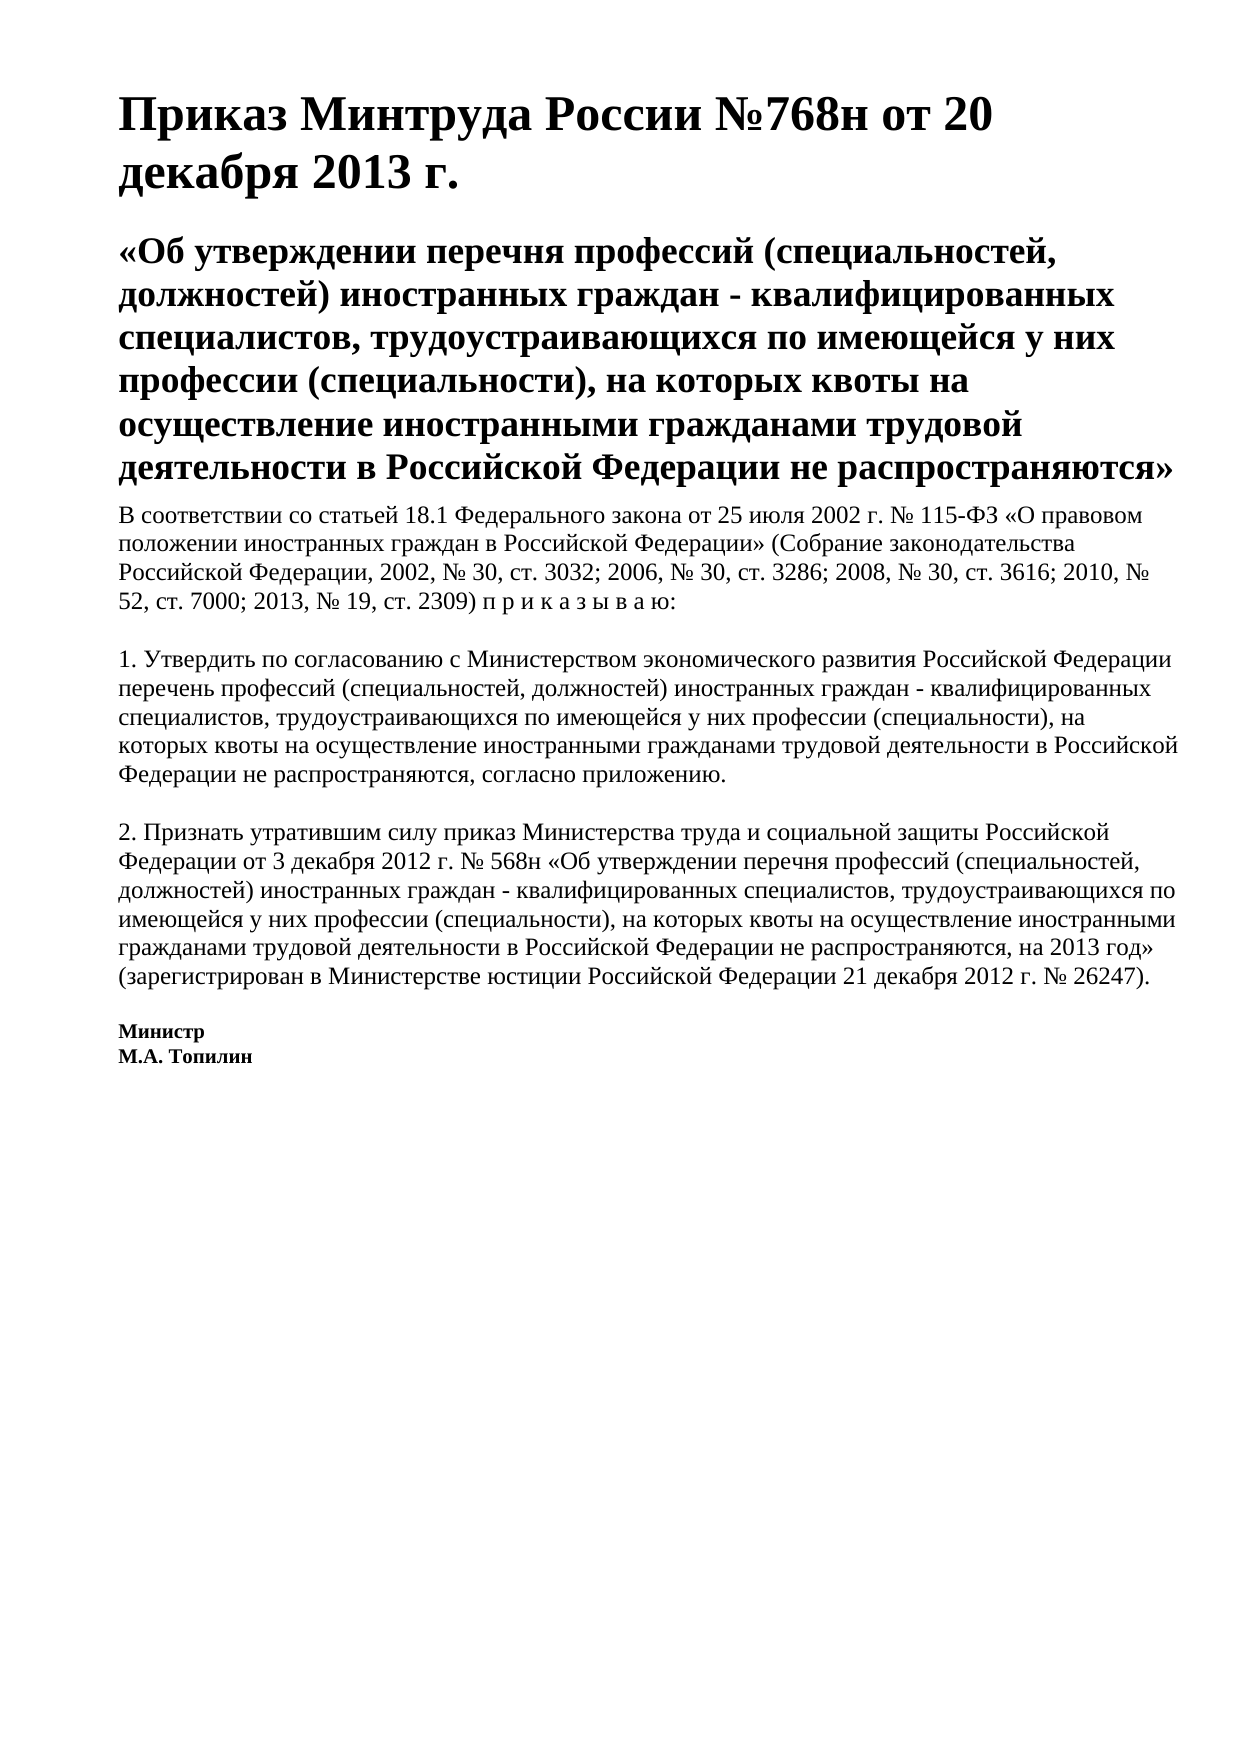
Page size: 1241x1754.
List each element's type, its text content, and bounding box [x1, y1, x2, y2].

text 2. Признать утратившим силу приказ Министерства труда и социальной защиты Российской Федерации от 3 декабря 2012 г. № 568н «Об утверждении перечня профессий (специальностей, должностей) иностранных граждан - квалифицированных специалистов, трудоустраивающихся по имеющейся у них профессии (специальности), на которых квоты на осуществление иностранными гражданами трудовой деятельности в Российской Федерации не распространяются, на 2013 год» (зарегистрирован в Министерстве юстиции Российской Федерации 21 декабря 2012 г. № 26247). [118, 817, 1181, 990]
subtitle Приказ Минтруда России №768н от 20 декабря 2013 г. [118, 84, 1181, 199]
subtitle Министр М.А. Топилин [118, 1019, 1181, 1068]
text В соответствии со статьей 18.1 Федерального закона от 25 июля 2002 г. № 115-ФЗ «О правовом положении иностранных граждан в Российской Федерации» (Собрание законодательства Российской Федерации, 2002, № 30, ст. 3032; 2006, № 30, ст. 3286; 2008, № 30, ст. 3616; 2010, № 52, ст. 7000; 2013, № 19, ст. 2309) п р и к а з ы в а ю: [118, 500, 1181, 615]
subtitle «Об утверждении перечня профессий (специальностей, должностей) иностранных граждан - квалифицированных специалистов, трудоустраивающихся по имеющейся у них профессии (специальности), на которых квоты на осуществление иностранными гражданами трудовой деятельности в Российской Федерации не распространяются» [118, 228, 1181, 487]
text 1. Утвердить по согласованию с Министерством экономического развития Российской Федерации перечень профессий (специальностей, должностей) иностранных граждан - квалифицированных специалистов, трудоустраивающихся по имеющейся у них профессии (специальности), на которых квоты на осуществление иностранными гражданами трудовой деятельности в Российской Федерации не распространяются, согласно приложению. [118, 644, 1181, 788]
